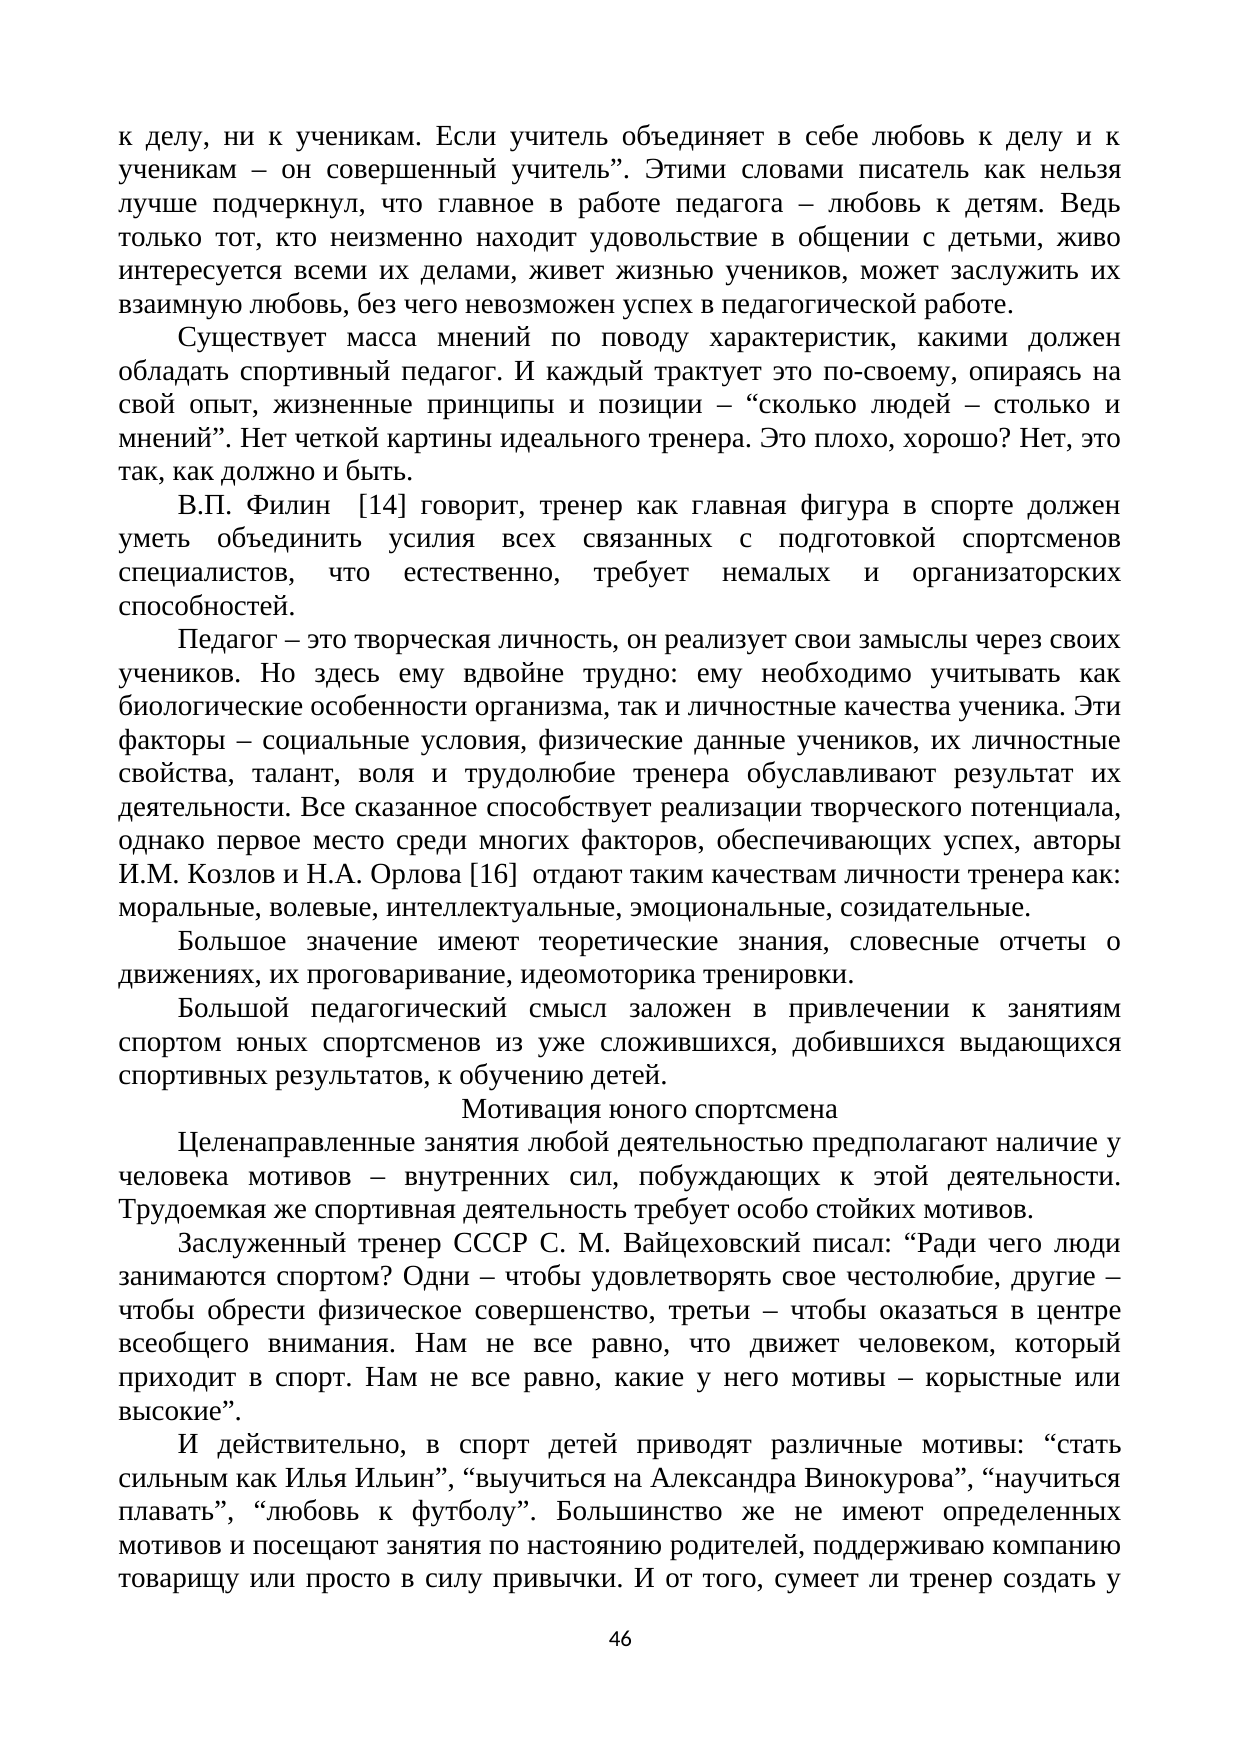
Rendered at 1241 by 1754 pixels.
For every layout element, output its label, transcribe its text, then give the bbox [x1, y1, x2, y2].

text Мотивация юного спортсмена [118, 1091, 1122, 1124]
text Целенаправленные занятия любой деятельностью предполагают наличие у человека мотивов – внутренних сил, побуждающих к этой деятельности. Трудоемкая же спортивная деятельность требует особо стойких мотивов. [118, 1124, 1122, 1225]
text Педагог – это творческая личность, он реализует свои замыслы через своих учеников. Но здесь ему вдвойне трудно: ему необходимо учитывать как биологические особенности организма, так и личностные качества ученика. Эти факторы – социальные условия, физические данные учеников, их личностные свойства, талант, воля и трудолюбие тренера обуславливают результат их деятельности. Все сказанное способствует реализации творческого потенциала, однако первое место среди многих факторов, обеспечивающих успех, авторы И.М. Козлов и Н.А. Орлова [16] отдают таким качествам личности тренера как: моральные, волевые, интеллектуальные, эмоциональные, созидательные. [118, 621, 1122, 923]
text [118, 118, 1122, 319]
text Большое значение имеют теоретические знания, словесные отчеты о движениях, их проговаривание, идеомоторика тренировки. [118, 923, 1122, 990]
text В.П. Филин [14] говорит, тренер как главная фигура в спорте должен уметь объединить усилия всех связанных с подготовкой спортсменов специалистов, что естественно, требует немалых и организаторских способностей. [118, 487, 1122, 621]
text Заслуженный тренер СССР С. М. Вайцеховский писал: “Ради чего люди занимаются спортом? Одни – чтобы удовлетворять свое честолюбие, другие – чтобы обрести физическое совершенство, третьи – чтобы оказаться в центре всеобщего внимания. Нам не все равно, что движет человеком, который приходит в спорт. Нам не все равно, какие у него мотивы – корыстные или высокие”. [118, 1225, 1122, 1426]
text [118, 1426, 1122, 1594]
text Большой педагогический смысл заложен в привлечении к занятиям спортом юных спортсменов из уже сложившихся, добившихся выдающихся спортивных результатов, к обучению детей. [118, 990, 1122, 1091]
text Существует масса мнений по поводу характеристик, какими должен обладать спортивный педагог. И каждый трактует это по-своему, опираясь на свой опыт, жизненные принципы и позиции – “сколько людей – столько и мнений”. Нет четкой картины идеального тренера. Это плохо, хорошо? Нет, это так, как должно и быть. [118, 319, 1122, 487]
